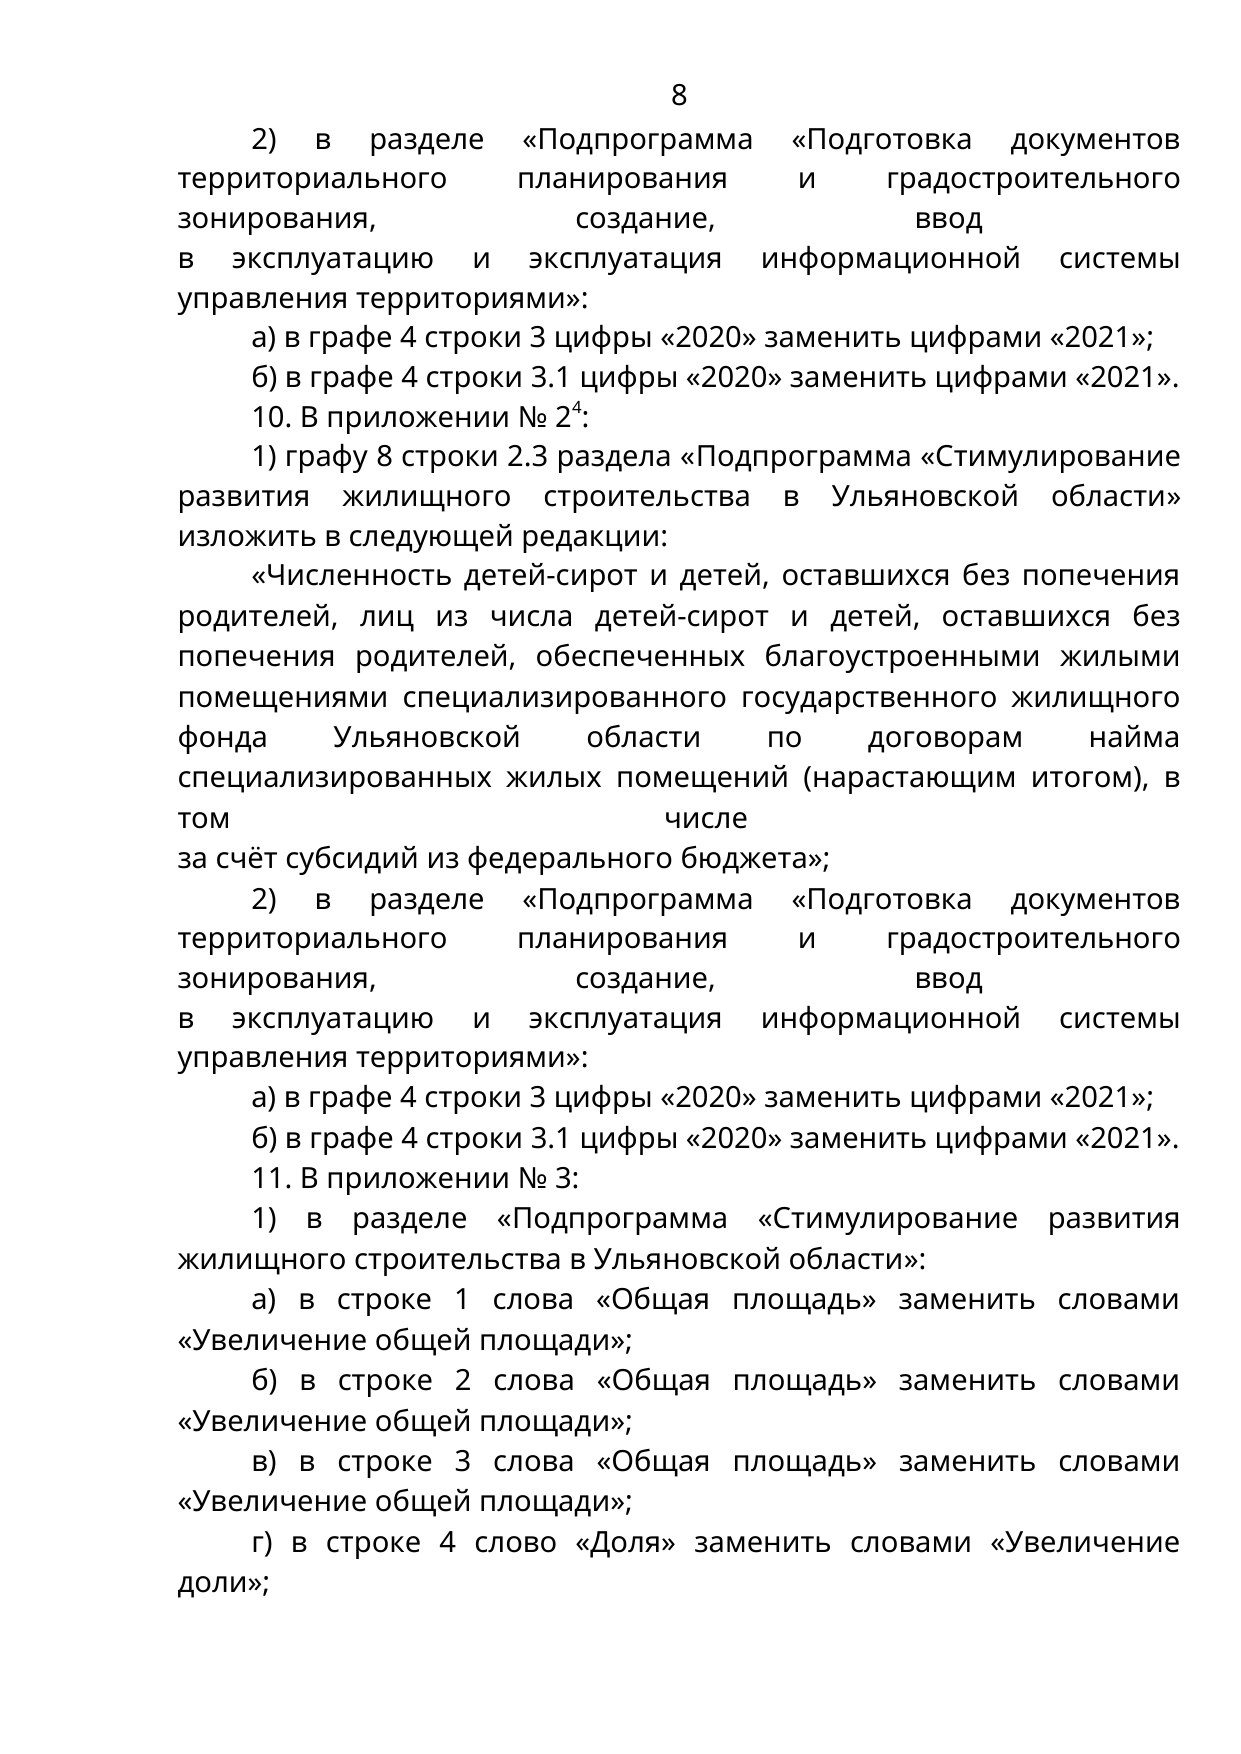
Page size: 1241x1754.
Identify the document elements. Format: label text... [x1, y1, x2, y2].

text 2) в разделе «Подпрограмма «Подготовка документов территориального планирования и градостроительного зонирования, создание, ввод в эксплуатацию и эксплуатация информационной системы управления территориями»: [177, 118, 1181, 317]
text г) в строке 4 слово «Доля» заменить словами «Увеличение доли»; [177, 1521, 1181, 1601]
text в) в строке 3 слова «Общая площадь» заменить словами «Увеличение общей площади»; [177, 1440, 1181, 1520]
text б) в графе 4 строки 3.1 цифры «2020» заменить цифрами «2021». [177, 1117, 1181, 1157]
text 1) графу 8 строки 2.3 раздела «Подпрограмма «Стимулирование развития жилищного строительства в Ульяновской области» изложить в следующей редакции: [177, 436, 1181, 555]
text 10. В приложении № 24: [177, 396, 1181, 436]
text «Численность детей-сирот и детей, оставшихся без попечения родителей, лиц из числа детей-сирот и детей, оставшихся без попечения родителей, обеспеченных благоустроенными жилыми помещениями специализированного государственного жилищного фонда Ульяновской области по договорам найма специализированных жилых помещений (нарастающим итогом), в том числе за счёт субсидий из федерального бюджета»; [177, 555, 1181, 877]
text а) в графе 4 строки 3 цифры «2020» заменить цифрами «2021»; [177, 317, 1181, 356]
text а) в строке 1 слова «Общая площадь» заменить словами «Увеличение общей площади»; [177, 1278, 1181, 1359]
text 2) в разделе «Подпрограмма «Подготовка документов территориального планирования и градостроительного зонирования, создание, ввод в эксплуатацию и эксплуатация информационной системы управления территориями»: [177, 878, 1181, 1076]
text 1) в разделе «Подпрограмма «Стимулирование развития жилищного строительства в Ульяновской области»: [177, 1198, 1181, 1278]
text 11. В приложении № 3: [177, 1157, 1181, 1197]
text а) в графе 4 строки 3 цифры «2020» заменить цифрами «2021»; [177, 1076, 1181, 1116]
text б) в строке 2 слова «Общая площадь» заменить словами «Увеличение общей площади»; [177, 1359, 1181, 1439]
text б) в графе 4 строки 3.1 цифры «2020» заменить цифрами «2021». [177, 356, 1181, 396]
